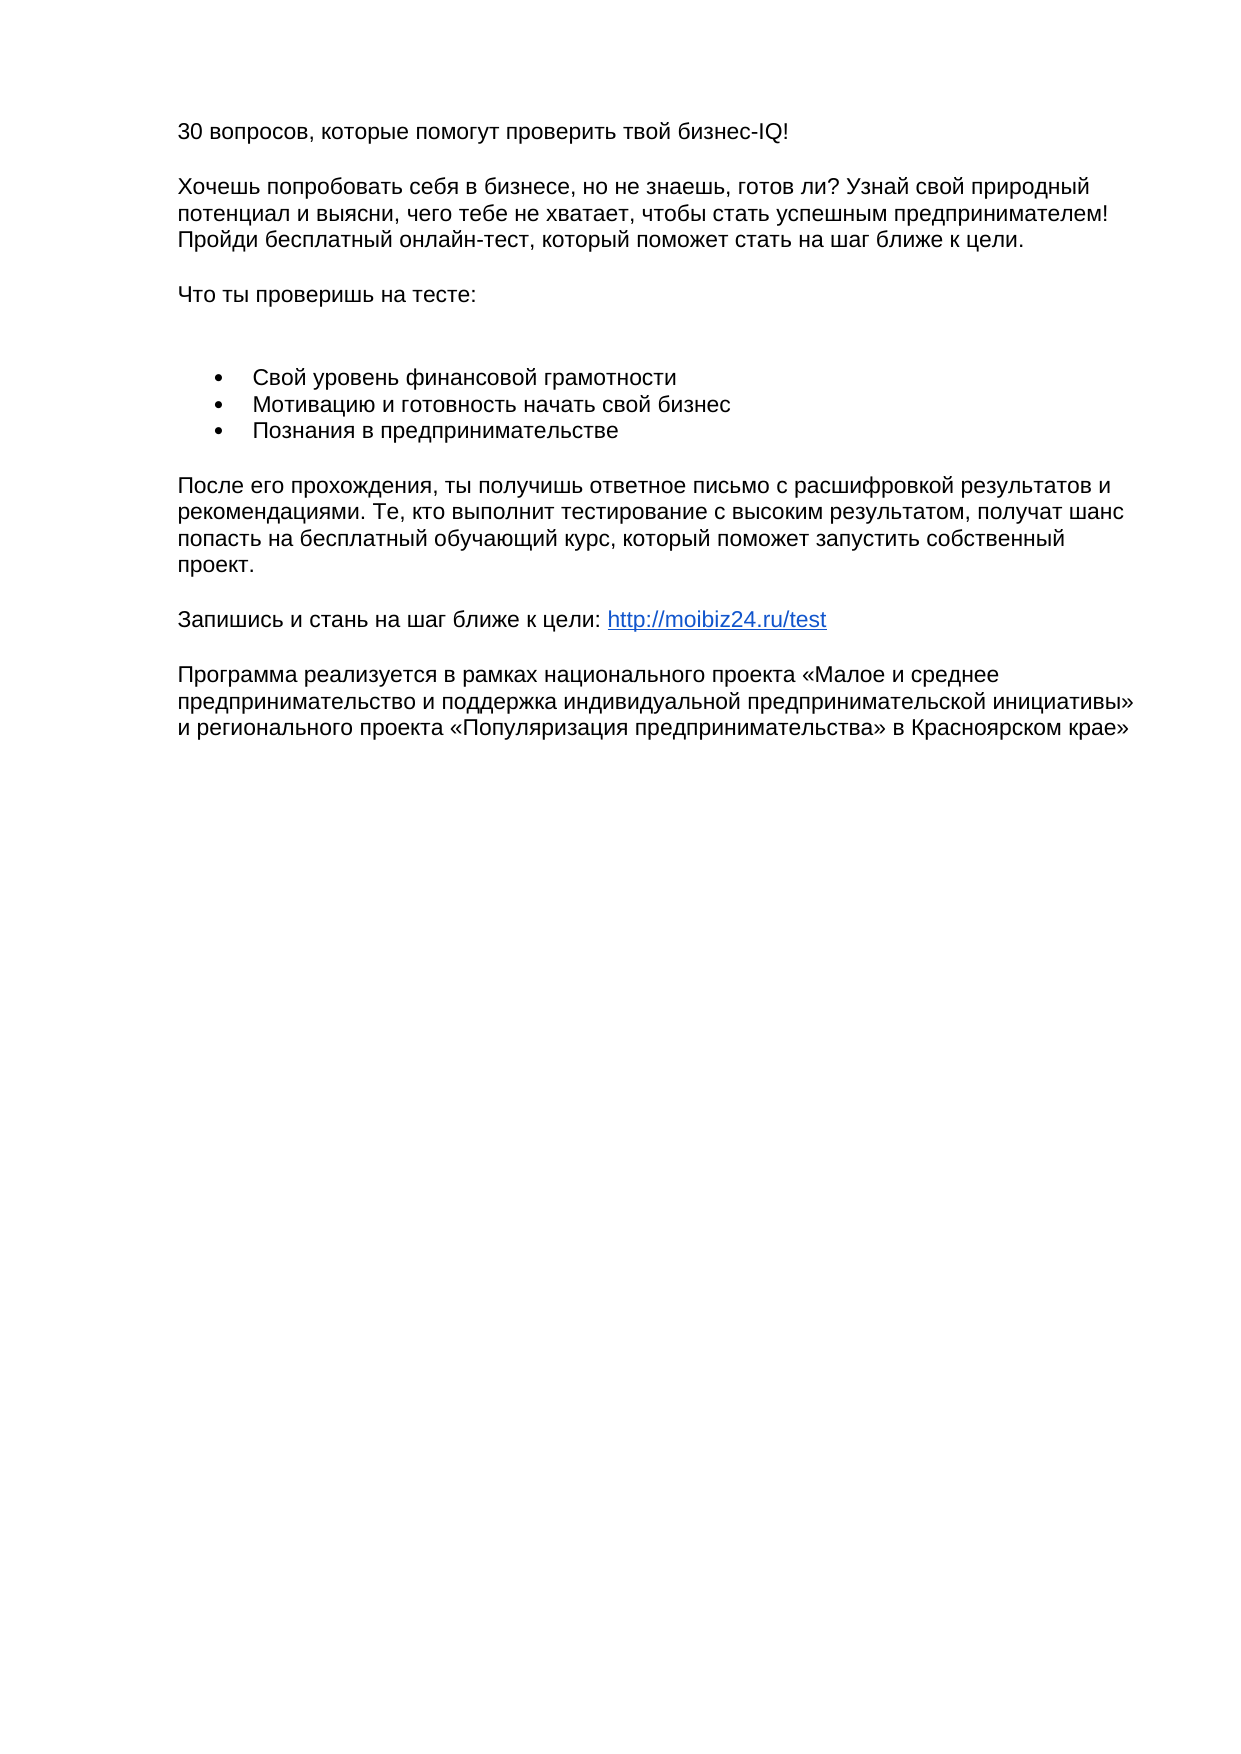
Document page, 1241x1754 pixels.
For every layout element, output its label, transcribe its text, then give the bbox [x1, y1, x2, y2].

text После его прохождения, ты получишь ответное письмо с расшифровкой результатов и рекомендациями. Те, кто выполнит тестирование с высоким результатом, получат шанс попасть на бесплатный обучающий курс, который поможет запустить собственный проект. [177, 472, 1152, 577]
list Мотивацию и готовность начать свой бизнес [215, 391, 1152, 417]
text Программа реализуется в рамках национального проекта «Малое и среднее предпринимательство и поддержка индивидуальной предпринимательской инициативы» и регионального проекта «Популяризация предпринимательства» в Красноярском крае» [177, 661, 1152, 740]
text Запишись и стань на шаг ближе к цели: http://moibiz24.ru/test [177, 606, 1152, 632]
text Что ты проверишь на тесте: [177, 281, 1152, 307]
text Хочешь попробовать себя в бизнесе, но не знаешь, готов ли? Узнай свой природный потенциал и выясни, чего тебе не хватает, чтобы стать успешным предпринимателем! Пройди бесплатный онлайн-тест, который поможет стать на шаг ближе к цели. [177, 173, 1152, 252]
list Свой уровень финансовой грамотности [215, 364, 1152, 391]
text 30 вопросов, которые помогут проверить твой бизнес-IQ! [177, 118, 1152, 144]
list Познания в предпринимательстве [215, 417, 1152, 443]
